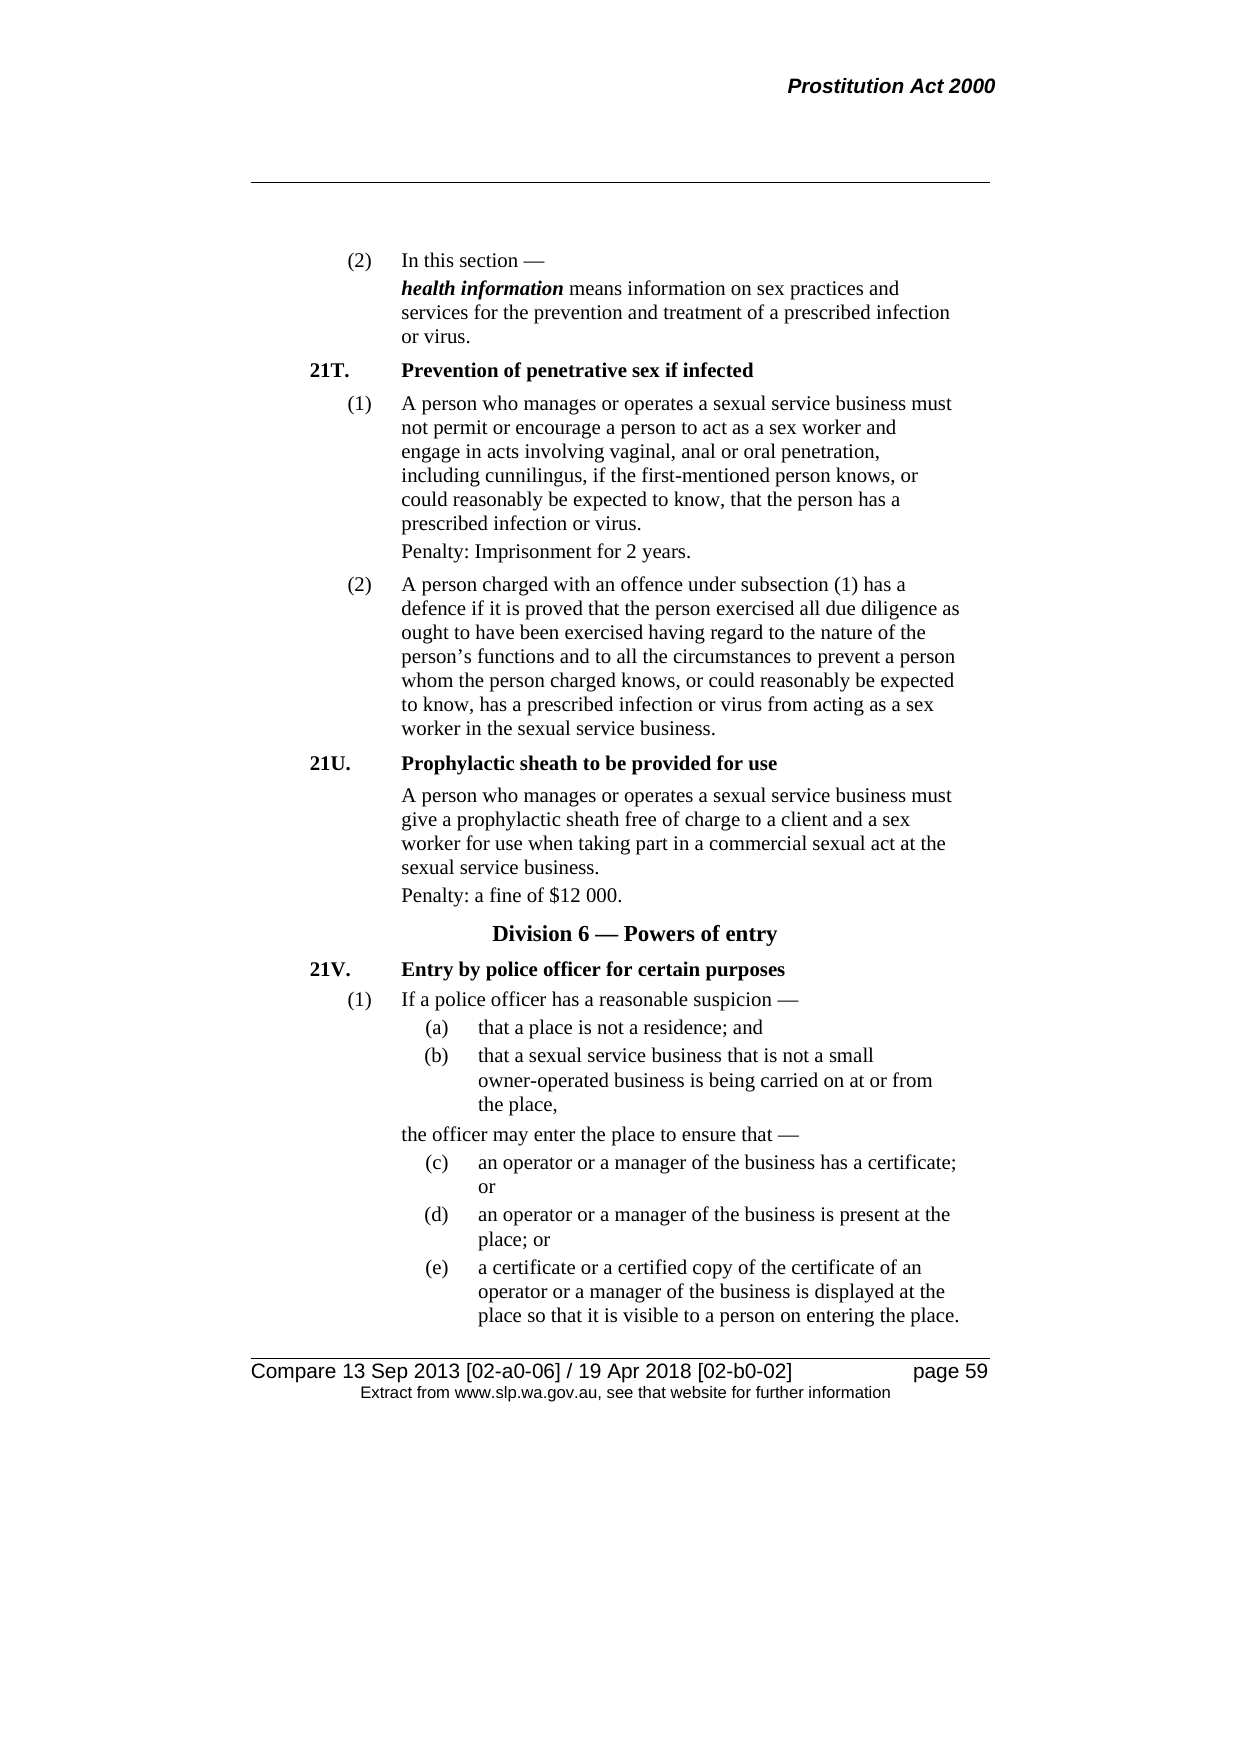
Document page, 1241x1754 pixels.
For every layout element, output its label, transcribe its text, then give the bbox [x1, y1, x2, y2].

text (b) that a sexual service business that is not a small owner-operated business is being carried on at or from the place, [389, 1043, 960, 1116]
text (e) a certificate or a certified copy of the certificate of an operator or a manager of the business is displayed at the place so that it is visible to a person on entering the place. [389, 1255, 960, 1327]
text (a) that a place is not a residence; and [389, 1015, 960, 1039]
text (2) In this section — [312, 247, 960, 272]
text health information means information on sex practices and services for the prevention and treatment of a prescribed infection or virus. [309, 276, 960, 348]
subtitle 21T. Prevention of penetrative sex if infected [309, 358, 960, 382]
subtitle 21U. Prophylactic sheath to be provided for use [309, 751, 960, 774]
text the officer may enter the place to ensure that — [312, 1122, 960, 1146]
text Penalty: Imprisonment for 2 years. [336, 539, 960, 563]
text (1) If a police officer has a reasonable suspicion — [312, 987, 960, 1011]
text Penalty: a fine of $12 000. [336, 883, 960, 907]
text (1) A person who manages or operates a sexual service business must not permit or encourage a person to act as a sex worker and engage in acts involving vaginal, anal or oral penetration, including cunnilingus, if the first-mentioned person knows, or could reasonably be expected to know, that the person has a prescribed infection or virus. [312, 391, 960, 535]
text (2) A person charged with an offence under subsection (1) has a defence if it is proved that the person exercised all due diligence as ought to have been exercised having regard to the nature of the person’s functions and to all the circumstances to prevent a person whom the person charged knows, or could reasonably be expected to know, has a prescribed infection or virus from acting as a sex worker in the sexual service business. [312, 572, 960, 740]
text (c) an operator or a manager of the business has a certificate; or [389, 1150, 960, 1198]
subtitle Division 6 — Powers of entry [309, 920, 960, 946]
subtitle 21V. Entry by police officer for certain purposes [309, 957, 960, 981]
text A person who manages or operates a sexual service business must give a prophylactic sheath free of charge to a client and a sex worker for use when taking part in a commercial sexual act at the sexual service business. [312, 783, 960, 879]
text (d) an operator or a manager of the business is present at the place; or [389, 1202, 960, 1251]
